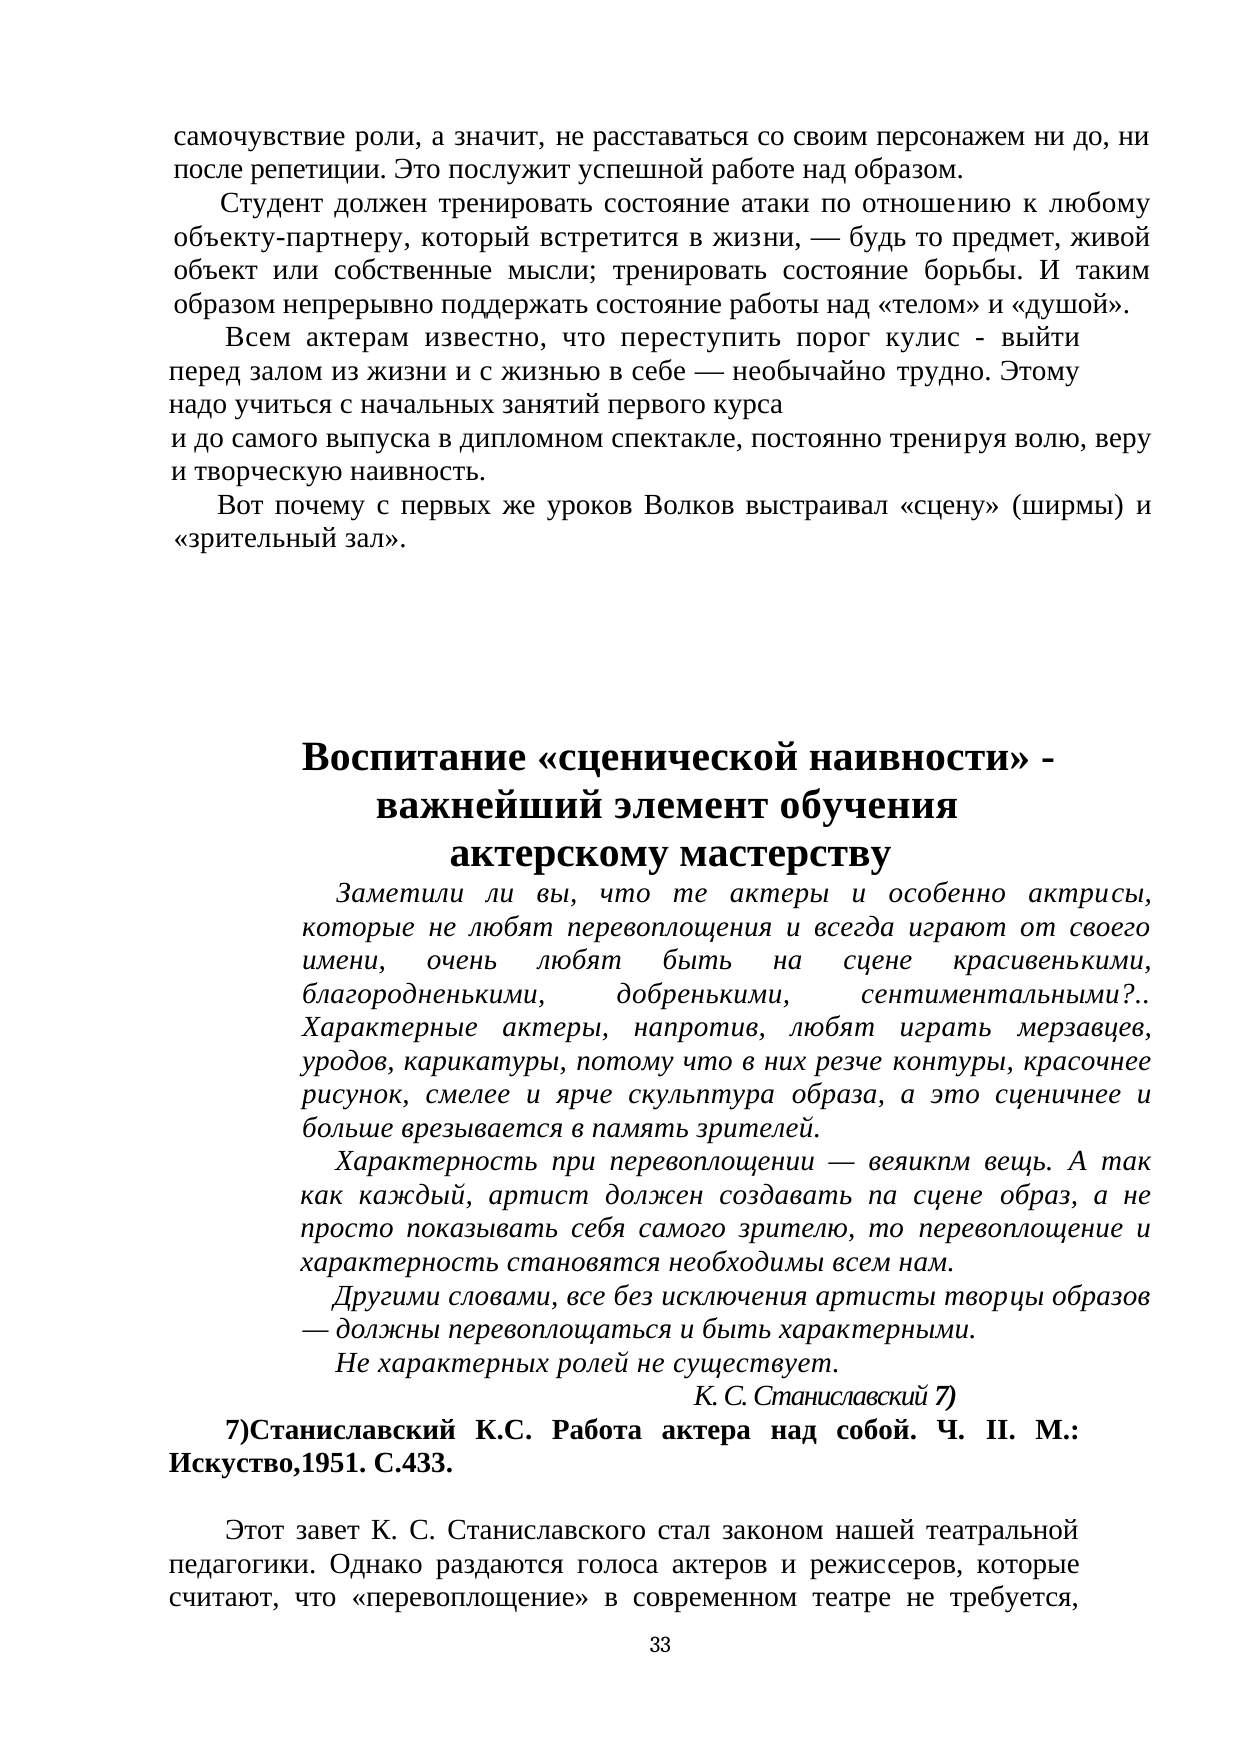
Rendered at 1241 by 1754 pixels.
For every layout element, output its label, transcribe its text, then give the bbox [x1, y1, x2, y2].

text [169, 1512, 1080, 1613]
text и до самого выпуска в дипломном спектакле, постоянно тренируя волю, веру и творческую наивность. [171, 420, 1152, 487]
text Другими словами, все без исключения артисты творцы образов — должны перевоплощаться и быть характерными. [302, 1278, 1150, 1345]
text Всем актерам известно, что переступить порог кулис - выйти перед залом из жизни и с жизнью в себе — необычайно трудно. Этому надо учиться с начальных занятий первого курса [169, 319, 1080, 420]
text 7)Станиславский К.С. Работа актера над собой. Ч. II. М.: Искуство,1951. С.433. [169, 1412, 1080, 1479]
text важнейший элемент обучения [269, 779, 1108, 827]
text Заметили ли вы, что те актеры и особенно актрисы, которые не любят перевоплощения и всегда играют от своего имени, очень любят быть на сцене красивенькими, благородненькими, добренькими, сентиментальными?.. Характерные актеры, напротив, любят играть мерзавцев, уродов, карикатуры, потому что в них резче контуры, красочнее рисунок, смелее и ярче скульптура образа, а это сценичнее и больше врезывается в память зрителей. [302, 875, 1152, 1143]
text Студент должен тренировать состояние атаки по отношению к любому объекту-партнеру, который встретится в жизни, — будь то предмет, живой объект или собственные мысли; тренировать состояние борьбы. И таким образом непрерывно поддержать состояние работы над «телом» и «душой». [173, 185, 1151, 319]
text Характерность при перевоплощении — веяикпм вещь. А так как каждый, артист должен создавать па сцене образ, а не просто показывать себя самого зрителю, то перевоплощение и характерность становятся необходимы всем нам. [300, 1143, 1151, 1278]
text К. С. Станиславский 7) [169, 1378, 1152, 1412]
text Не характерных ролей не существует. [335, 1345, 1152, 1378]
text актерскому мастерству [269, 827, 1108, 875]
text Воспитание «сценической наивности» - [269, 731, 1108, 779]
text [173, 118, 1150, 185]
text Вот почему с первых же уроков Волков выстраивал «сцену» (ширмы) и «зрительный зал». [173, 487, 1152, 554]
